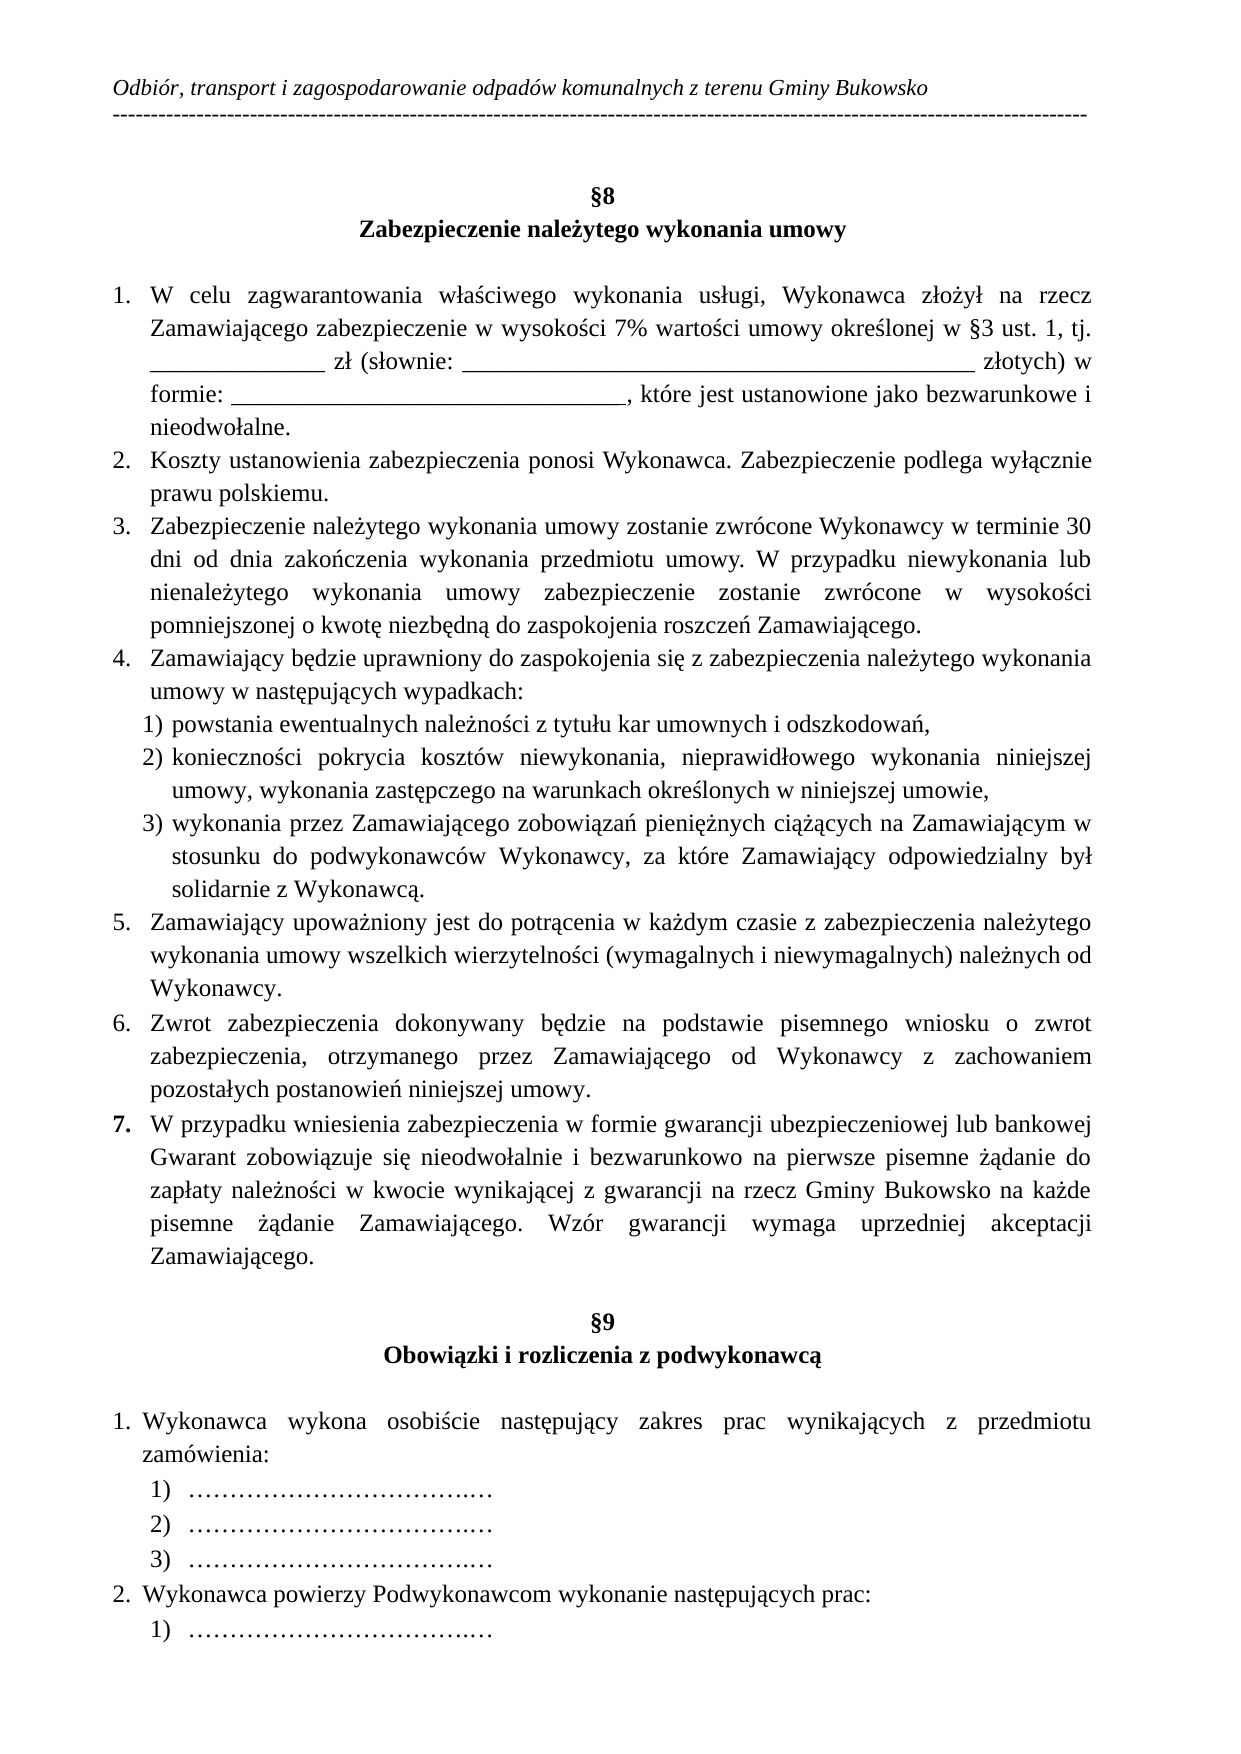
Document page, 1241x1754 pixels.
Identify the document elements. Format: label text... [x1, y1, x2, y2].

list Wykonawca wykona osobiście następujący zakres prac wynikających z przedmiotu zamówienia: [112, 1406, 1092, 1468]
text §8 [112, 181, 1092, 209]
list Zamawiający upoważniony jest do potrącenia w każdym czasie z zabezpieczenia należytego wykonania umowy wszelkich wierzytelności (wymagalnych i niewymagalnych) należnych od Wykonawcy. [112, 907, 1092, 1002]
text §9 [112, 1307, 1092, 1336]
list …………………………….… [150, 1544, 1092, 1573]
list …………………………….… [150, 1509, 1092, 1538]
text Obowiązki i rozliczenia z podwykonawcą [112, 1340, 1092, 1369]
list Zabezpieczenie należytego wykonania umowy zostanie zwrócone Wykonawcy w terminie 30 dni od dnia zakończenia wykonania przedmiotu umowy. W przypadku niewykonania lub nienależytego wykonania umowy zabezpieczenie zostanie zwrócone w wysokości pomniejszonej o kwotę niezbędną do zaspokojenia roszczeń Zamawiającego. [112, 511, 1092, 639]
list konieczności pokrycia kosztów niewykonania, nieprawidłowego wykonania niniejszej umowy, wykonania zastępczego na warunkach określonych w niniejszej umowie, [142, 742, 1092, 804]
list Koszty ustanowienia zabezpieczenia ponosi Wykonawca. Zabezpieczenie podlega wyłącznie prawu polskiemu. [112, 445, 1092, 507]
list powstania ewentualnych należności z tytułu kar umownych i odszkodowań, [142, 709, 1092, 738]
list W przypadku wniesienia zabezpieczenia w formie gwarancji ubezpieczeniowej lub bankowej Gwarant zobowiązuje się nieodwołalnie i bezwarunkowo na pierwsze pisemne żądanie do zapłaty należności w kwocie wynikającej z gwarancji na rzecz Gminy Bukowsko na każde pisemne żądanie Zamawiającego. Wzór gwarancji wymaga uprzedniej akceptacji Zamawiającego. [112, 1109, 1092, 1270]
list W celu zagwarantowania właściwego wykonania usługi, Wykonawca złożył na rzecz Zamawiającego zabezpieczenie w wysokości 7% wartości umowy określonej w §3 ust. 1, tj. ______________ zł (słownie: _________________________________________ złotych) w formie: _______________________________ , które jest ustanowione jako bezwarunkowe i nieodwołalne. [112, 280, 1092, 441]
list Wykonawca powierzy Podwykonawcom wykonanie następujących prac: [112, 1579, 1092, 1608]
list Zamawiający będzie uprawniony do zaspokojenia się z zabezpieczenia należytego wykonania umowy w następujących wypadkach: [112, 643, 1092, 705]
list …………………………….… [150, 1474, 1092, 1503]
list …………………………….… [150, 1614, 1092, 1642]
text Zabezpieczenie należytego wykonania umowy [112, 214, 1092, 242]
list Zwrot zabezpieczenia dokonywany będzie na podstawie pisemnego wniosku o zwrot zabezpieczenia, otrzymanego przez Zamawiającego od Wykonawcy z zachowaniem pozostałych postanowień niniejszej umowy. [112, 1008, 1092, 1103]
list wykonania przez Zamawiającego zobowiązań pieniężnych ciążących na Zamawiającym w stosunku do podwykonawców Wykonawcy, za które Zamawiający odpowiedzialny był solidarnie z Wykonawcą. [142, 808, 1092, 903]
